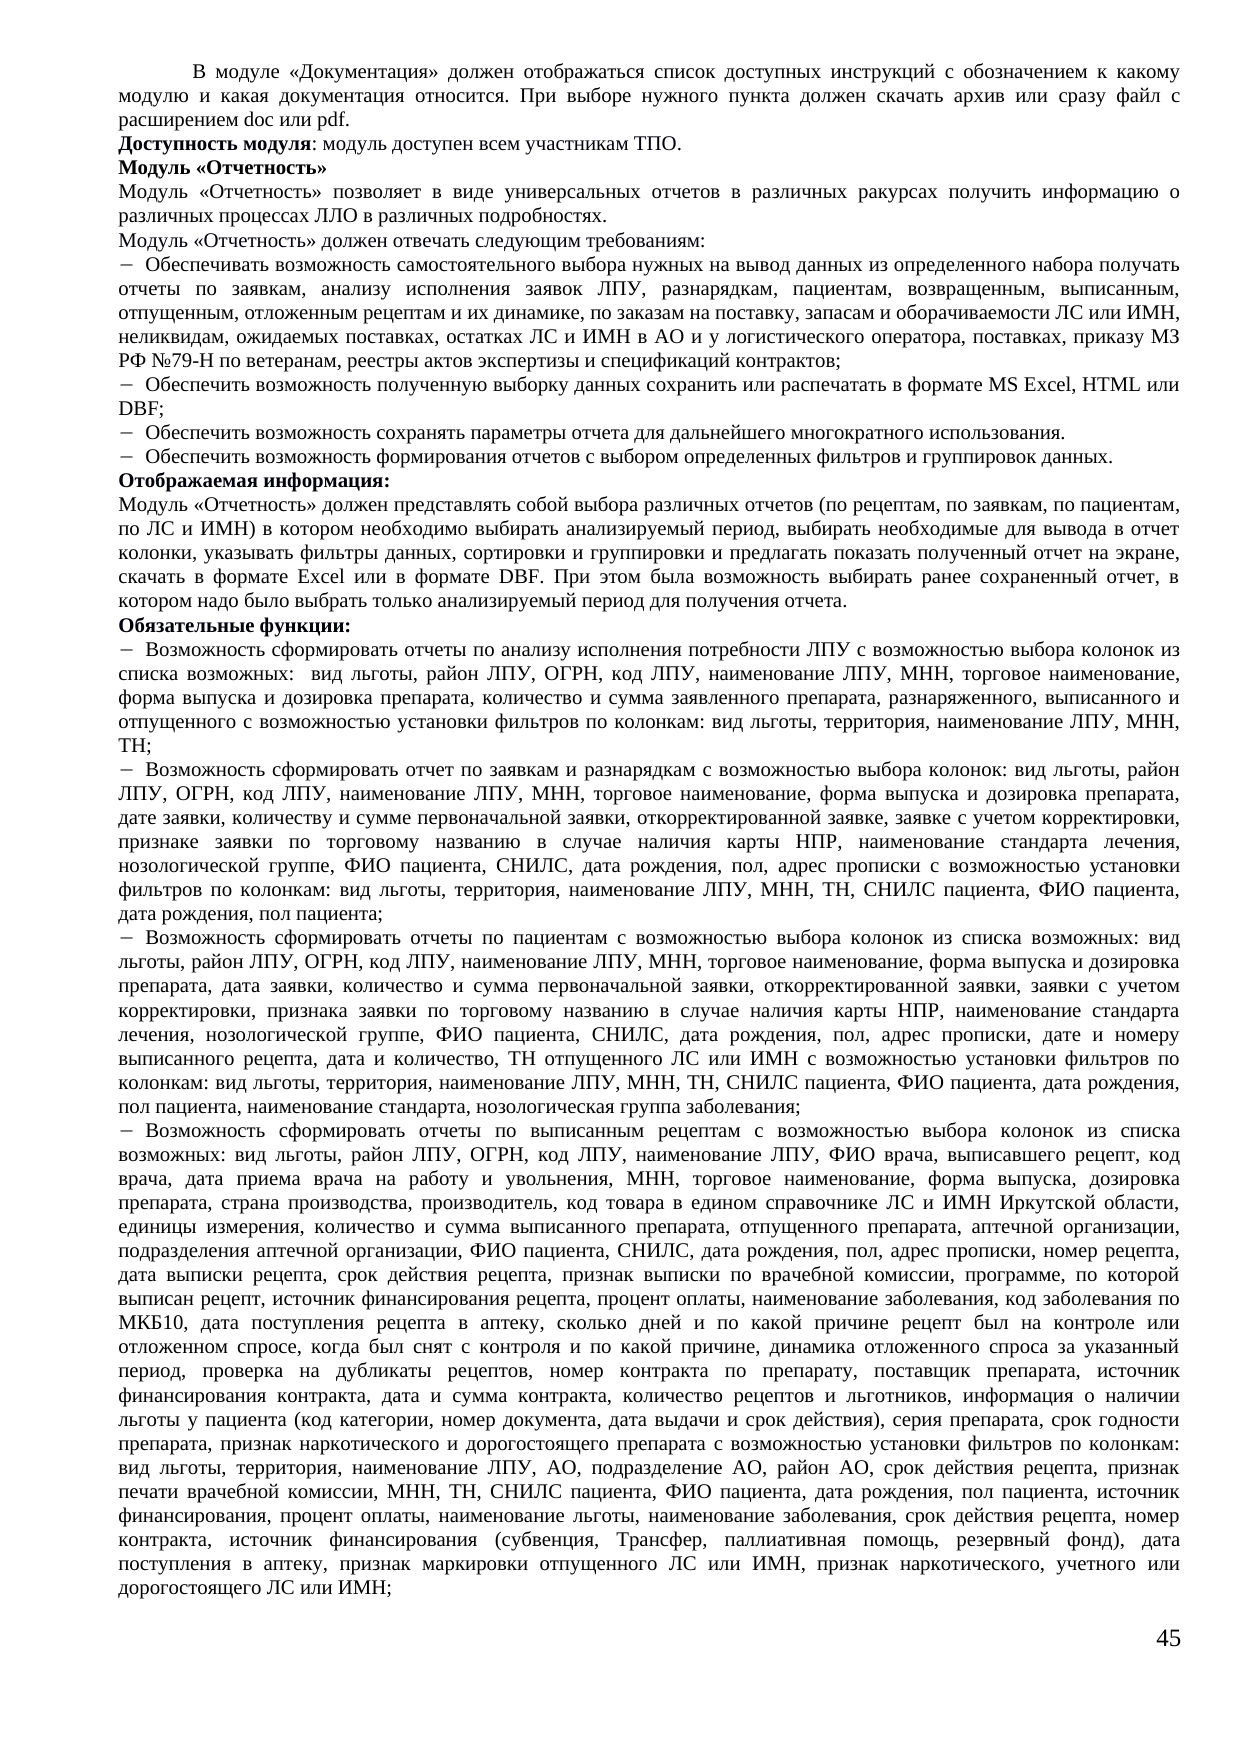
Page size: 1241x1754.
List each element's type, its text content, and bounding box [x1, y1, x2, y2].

list Обеспечить возможность полученную выборку данных сохранить или распечатать в формате MS Excel, HTML или DBF; [118, 372, 1181, 420]
text Модуль «Отчетность» позволяет в виде универсальных отчетов в различных ракурсах получить информацию о различных процессах ЛЛО в различных подробностях. [118, 179, 1181, 227]
list Обеспечить возможность сохранять параметры отчета для дальнейшего многократного использования. [118, 420, 1181, 444]
list Возможность сформировать отчеты по выписанным рецептам с возможностью выбора колонок из списка возможных: вид льготы, район ЛПУ, ОГРН, код ЛПУ, наименование ЛПУ, ФИО врача, выписавшего рецепт, код врача, дата приема врача на работу и увольнения, МНН, торговое наименование, форма выпуска, дозировка препарата, страна производства, производитель, код товара в едином справочнике ЛС и ИМН Иркутской области, единицы измерения, количество и сумма выписанного препарата, отпущенного препарата, аптечной организации, подразделения аптечной организации, ФИО пациента, СНИЛС, дата рождения, пол, адрес прописки, номер рецепта, дата выписки рецепта, срок действия рецепта, признак выписки по врачебной комиссии, программе, по которой выписан рецепт, источник финансирования рецепта, процент оплаты, наименование заболевания, код заболевания по МКБ10, дата поступления рецепта в аптеку, сколько дней и по какой причине рецепт был на контроле или отложенном спросе, когда был снят с контроля и по какой причине, динамика отложенного спроса за указанный период, проверка на дубликаты рецептов, номер контракта по препарату, поставщик препарата, источник финансирования контракта, дата и сумма контракта, количество рецептов и льготников, информация о наличии льготы у пациента (код категории, номер документа, дата выдачи и срок действия), серия препарата, срок годности препарата, признак наркотического и дорогостоящего препарата с возможностью установки фильтров по колонкам: вид льготы, территория, наименование ЛПУ, АО, подразделение АО, район АО, срок действия рецепта, признак печати врачебной комиссии, МНН, ТН, СНИЛС пациента, ФИО пациента, дата рождения, пол пациента, источник финансирования, процент оплаты, наименование льготы, наименование заболевания, срок действия рецепта, номер контракта, источник финансирования (субвенция, Трансфер, паллиативная помощь, резервный фонд), дата поступления в аптеку, признак маркировки отпущенного ЛС или ИМН, признак наркотического, учетного или дорогостоящего ЛС или ИМН; [118, 1118, 1181, 1599]
list Возможность сформировать отчет по заявкам и разнарядкам с возможностью выбора колонок: вид льготы, район ЛПУ, ОГРН, код ЛПУ, наименование ЛПУ, МНН, торговое наименование, форма выпуска и дозировка препарата, дате заявки, количеству и сумме первоначальной заявки, откорректированной заявке, заявке с учетом корректировки, признаке заявки по торговому названию в случае наличия карты НПР, наименование стандарта лечения, нозологической группе, ФИО пациента, СНИЛС, дата рождения, пол, адрес прописки с возможностью установки фильтров по колонкам: вид льготы, территория, наименование ЛПУ, МНН, ТН, СНИЛС пациента, ФИО пациента, дата рождения, пол пациента; [118, 757, 1181, 925]
list Возможность сформировать отчеты по анализу исполнения потребности ЛПУ с возможностью выбора колонок из списка возможных: вид льготы, район ЛПУ, ОГРН, код ЛПУ, наименование ЛПУ, МНН, торговое наименование, форма выпуска и дозировка препарата, количество и сумма заявленного препарата, разнаряженного, выписанного и отпущенного с возможностью установки фильтров по колонкам: вид льготы, территория, наименование ЛПУ, МНН, ТН; [118, 637, 1181, 757]
list Обеспечивать возможность самостоятельного выбора нужных на вывод данных из определенного набора получать отчеты по заявкам, анализу исполнения заявок ЛПУ, разнарядкам, пациентам, возвращенным, выписанным, отпущенным, отложенным рецептам и их динамике, по заказам на поставку, запасам и оборачиваемости ЛС или ИМН, неликвидам, ожидаемых поставках, остатках ЛС и ИМН в АО и у логистического оператора, поставках, приказу МЗ РФ №79-Н по ветеранам, реестры актов экспертизы и спецификаций контрактов; [118, 252, 1181, 372]
list Модуль «Отчетность» должен отвечать следующим требованиям: [118, 227, 1181, 252]
list Обязательные функции: [118, 612, 1181, 637]
list Обеспечить возможность формирования отчетов с выбором определенных фильтров и группировок данных. [118, 444, 1181, 468]
list Доступность модуля: модуль доступен всем участникам ТПО. [118, 131, 1181, 155]
text Модуль «Отчетность» должен представлять собой выбора различных отчетов (по рецептам, по заявкам, по пациентам, по ЛС и ИМН) в котором необходимо выбирать анализируемый период, выбирать необходимые для вывода в отчет колонки, указывать фильтры данных, сортировки и группировки и предлагать показать полученный отчет на экране, скачать в формате Excel или в формате DBF. При этом была возможность выбирать ранее сохраненный отчет, в котором надо было выбрать только анализируемый период для получения отчета. [118, 492, 1181, 612]
subtitle Модуль «Отчетность» [118, 155, 1181, 179]
list Возможность сформировать отчеты по пациентам с возможностью выбора колонок из списка возможных: вид льготы, район ЛПУ, ОГРН, код ЛПУ, наименование ЛПУ, МНН, торговое наименование, форма выпуска и дозировка препарата, дата заявки, количество и сумма первоначальной заявки, откорректированной заявки, заявки с учетом корректировки, признака заявки по торговому названию в случае наличия карты НПР, наименование стандарта лечения, нозологической группе, ФИО пациента, СНИЛС, дата рождения, пол, адрес прописки, дате и номеру выписанного рецепта, дата и количество, ТН отпущенного ЛС или ИМН с возможностью установки фильтров по колонкам: вид льготы, территория, наименование ЛПУ, МНН, ТН, СНИЛС пациента, ФИО пациента, дата рождения, пол пациента, наименование стандарта, нозологическая группа заболевания; [118, 925, 1181, 1118]
text В модуле «Документация» должен отображаться список доступных инструкций с обозначением к какому модулю и какая документация относится. При выборе нужного пункта должен скачать архив или сразу файл с расширением doc или pdf. [118, 59, 1181, 131]
list Отображаемая информация: [118, 468, 1181, 492]
